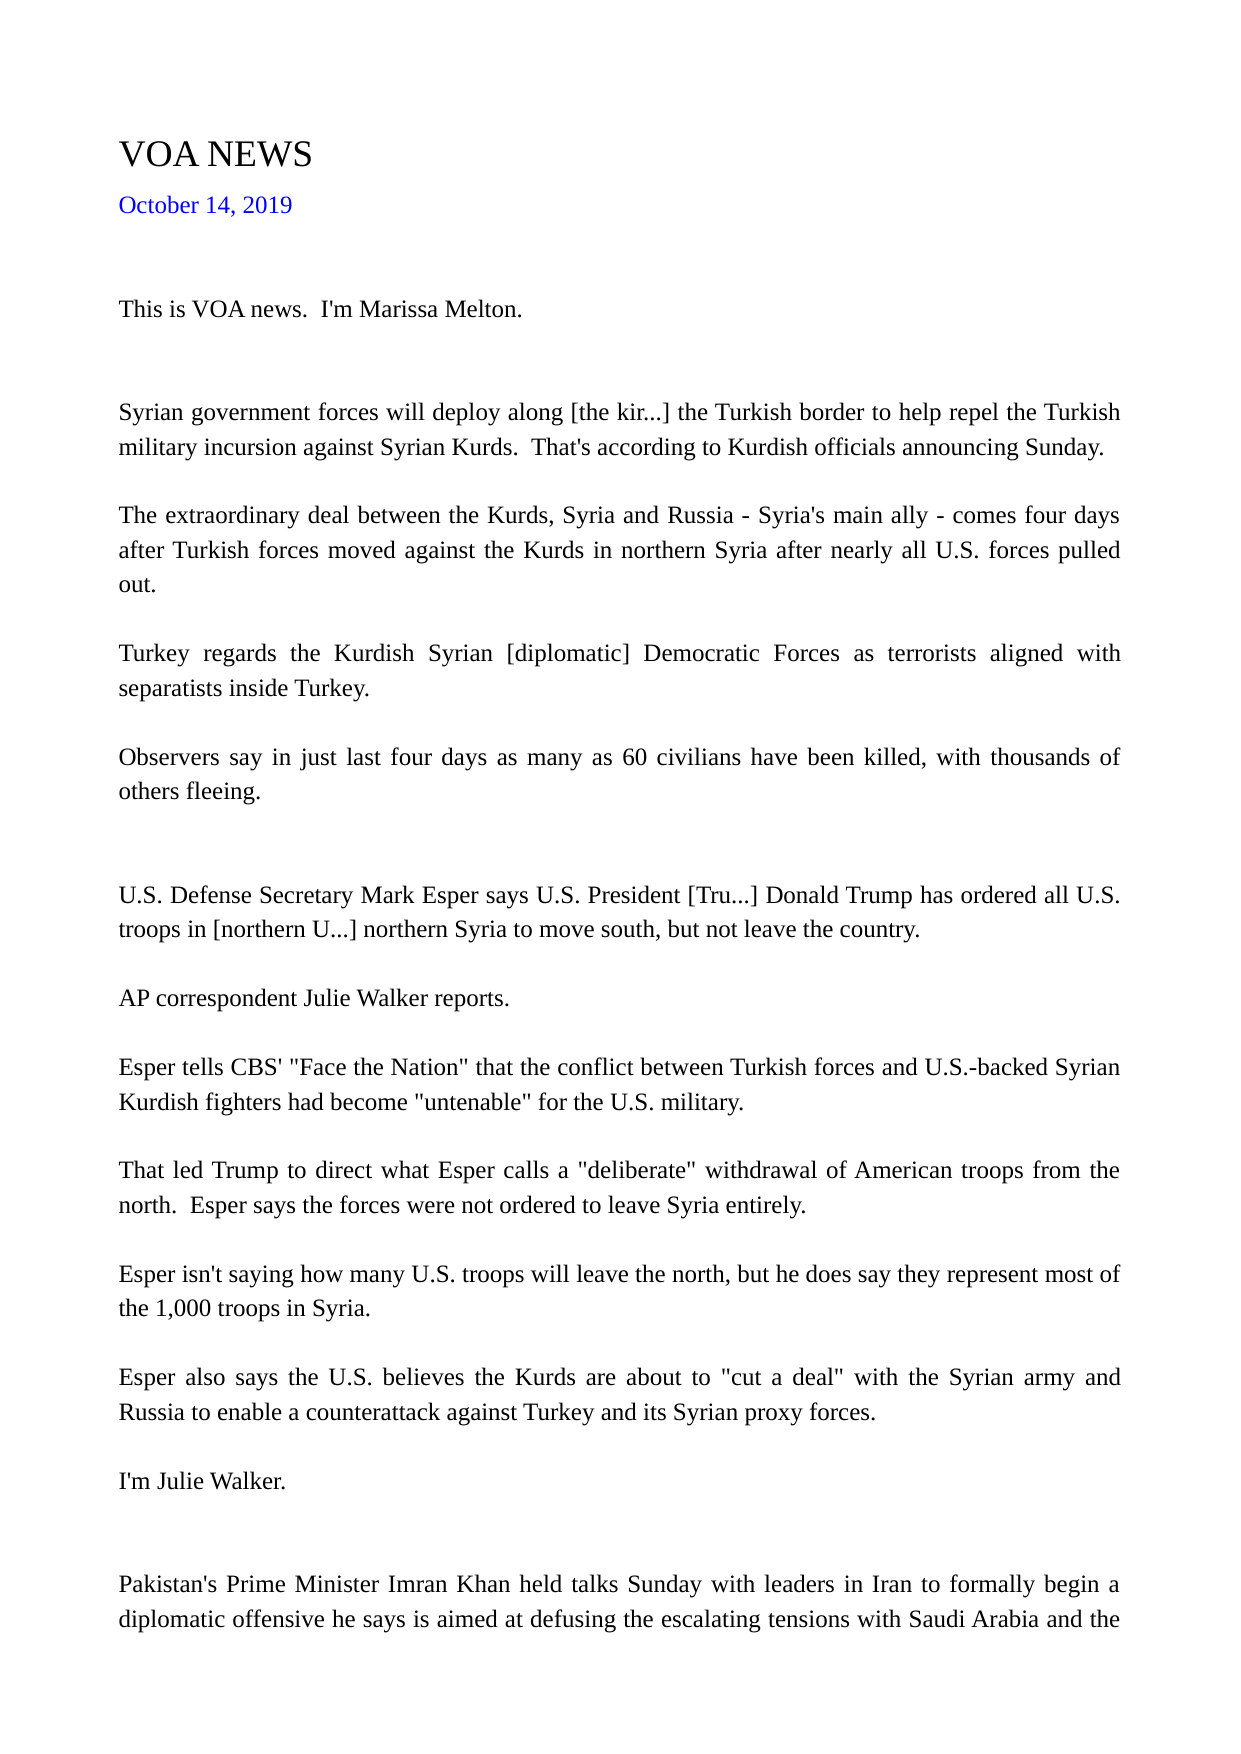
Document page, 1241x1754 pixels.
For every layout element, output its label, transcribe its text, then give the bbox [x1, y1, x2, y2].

text VOA NEWS [118, 118, 1122, 187]
text That led Trump to direct what Esper calls a "deliberate" withdrawal of American troops from the north. Esper says the forces were not ordered to leave Syria entirely. [118, 1153, 1122, 1222]
text October 14, 2019 [118, 187, 1122, 222]
text U.S. Defense Secretary Mark Esper says U.S. President [Tru...] Donald Trump has ordered all U.S. troops in [northern U...] northern Syria to move south, but not leave the country. [118, 877, 1122, 946]
text Esper tells CBS' "Face the Nation" that the conflict between Turkish forces and U.S.-backed Syrian Kurdish fighters had become "untenable" for the U.S. military. [118, 1049, 1122, 1118]
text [118, 1567, 1122, 1636]
text AP correspondent Julie Walker reports. [118, 980, 1122, 1015]
text Esper also says the U.S. believes the Kurds are about to "cut a deal" with the Syrian army and Russia to enable a counterattack against Turkey and its Syrian proxy forces. [118, 1360, 1122, 1429]
text Observers say in just last four days as many as 60 civilians have been killed, with thousands of others fleeing. [118, 739, 1122, 808]
text I'm Julie Walker. [118, 1463, 1122, 1498]
text Turkey regards the Kurdish Syrian [diplomatic] Democratic Forces as terrorists aligned with separatists inside Turkey. [118, 636, 1122, 704]
text This is VOA news. I'm Marissa Melton. [118, 291, 1122, 325]
text Esper isn't saying how many U.S. troops will leave the north, but he does say they represent most of the 1,000 troops in Syria. [118, 1256, 1122, 1325]
text The extraordinary deal between the Kurds, Syria and Russia - Syria's main ally - comes four days after Turkish forces moved against the Kurds in northern Syria after nearly all U.S. forces pulled out. [118, 498, 1122, 601]
text Syrian government forces will deploy along [the kir...] the Turkish border to help repel the Turkish military incursion against Syrian Kurds. That's according to Kurdish officials announcing Sunday. [118, 394, 1122, 463]
